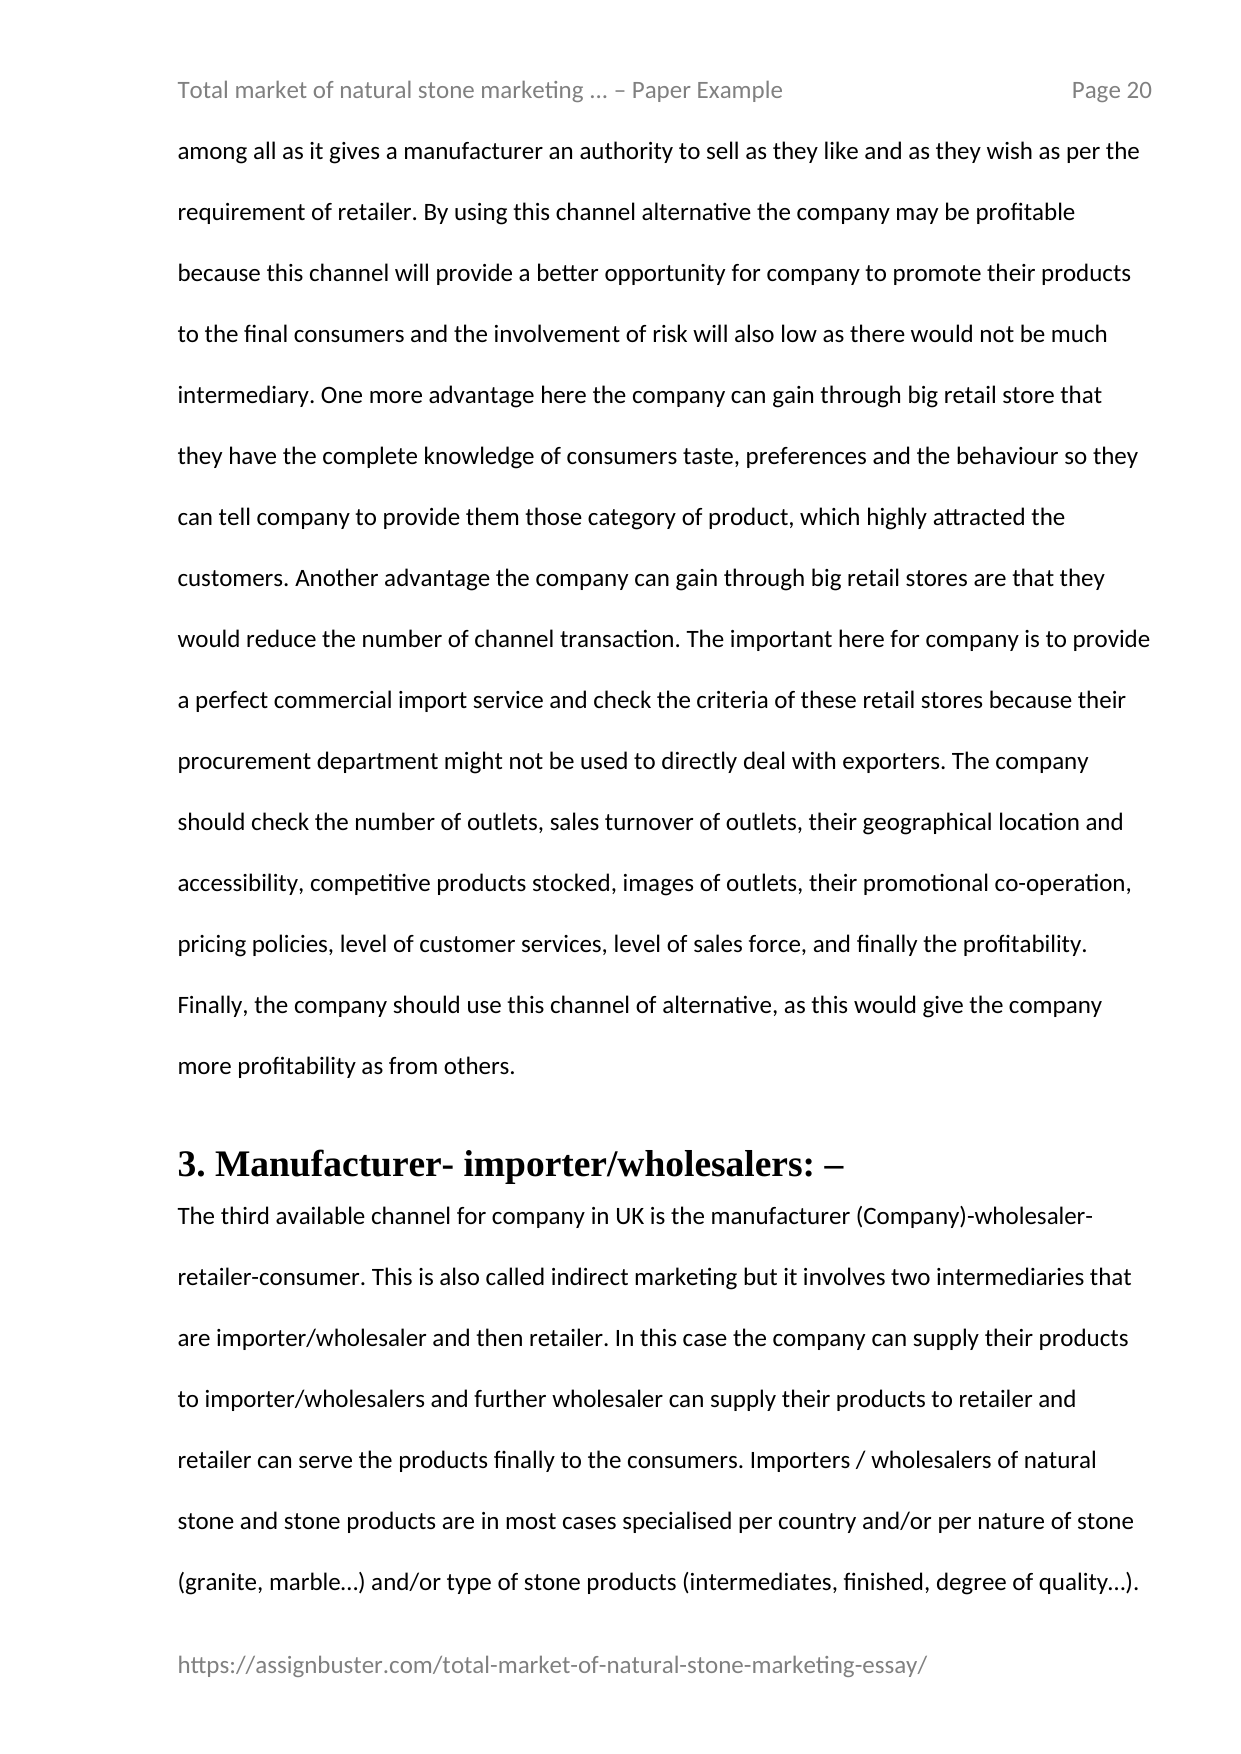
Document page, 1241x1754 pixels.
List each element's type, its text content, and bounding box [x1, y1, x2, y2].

subtitle 3. Manufacturer- importer/wholesalers: – [177, 1141, 1152, 1184]
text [177, 135, 1152, 1081]
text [177, 1200, 1152, 1597]
